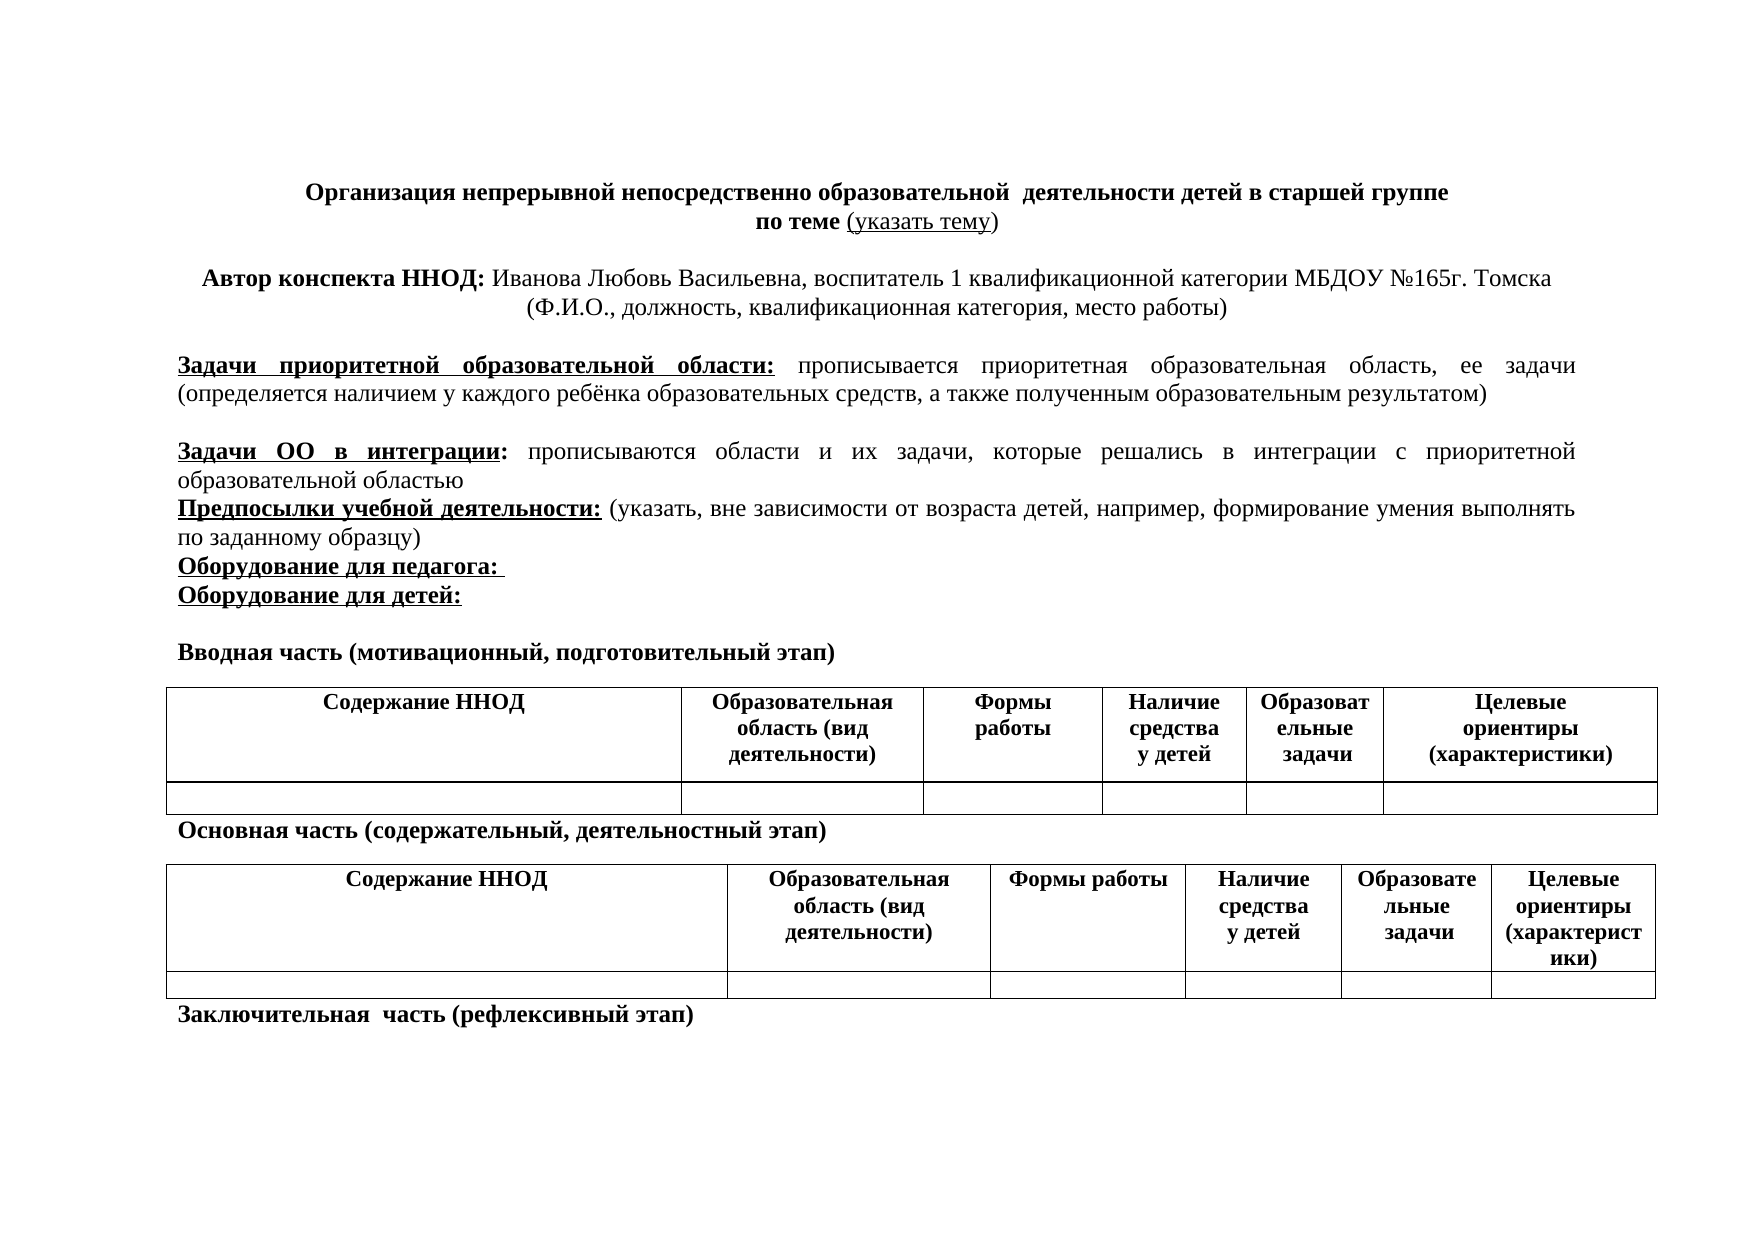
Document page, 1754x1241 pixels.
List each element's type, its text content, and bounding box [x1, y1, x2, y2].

text Основная часть (содержательный, деятельностный этап) [177, 815, 1577, 843]
text Предпосылки учебной деятельности: (указать, вне зависимости от возраста детей, например, формирование умения выполнять по заданному образцу) [177, 493, 1577, 551]
text (Ф.И.О., должность, квалификационная категория, место работы) [177, 292, 1577, 321]
table_header Формы работы [924, 688, 1102, 781]
table_cell [728, 972, 990, 998]
table_cell [682, 783, 923, 814]
text Оборудование для педагога: [177, 551, 1577, 580]
text Задачи ОО в интеграции: прописываются области и их задачи, которые решались в интеграции с приоритетной образовательной областью [177, 436, 1577, 493]
table_header Образовательная область (вид деятельности) [728, 865, 990, 971]
table_cell [1103, 783, 1246, 814]
text Задачи приоритетной образовательной области: прописывается приоритетная образовательная область, ее задачи (определяется наличием у каждого ребёнка образовательных средств, а также полученным образовательным результатом) [177, 350, 1577, 407]
text Вводная часть (мотивационный, подготовительный этап) [177, 637, 1577, 666]
text Заключительная часть (рефлексивный этап) [177, 999, 1577, 1028]
text Организация непрерывной непосредственно образовательной деятельности детей в старшей группе [177, 177, 1577, 206]
table_cell [167, 783, 681, 814]
table_cell [991, 972, 1185, 998]
table_header Содержание ННОД [167, 865, 727, 971]
table_header Целевые ориентиры (характеристики) [1384, 688, 1657, 781]
table_cell [167, 972, 727, 998]
text Оборудование для детей: [177, 580, 1577, 608]
table_cell [924, 783, 1102, 814]
table_header Содержание ННОД [167, 688, 681, 781]
table_cell [1492, 972, 1655, 998]
text по теме (указать тему) [177, 206, 1577, 235]
table_cell [1342, 972, 1491, 998]
table_header Формы работы [991, 865, 1185, 971]
table_header Наличие средства у детей [1186, 865, 1341, 971]
table_header Образовательные задачи [1247, 688, 1383, 781]
text Автор конспекта ННОД: Иванова Любовь Васильевна, воспитатель 1 квалификационной категории МБДОУ №165г. Томска [177, 263, 1577, 292]
table_header Целевые ориентиры (характеристики) [1492, 865, 1655, 971]
table_cell [1384, 783, 1657, 814]
table_cell [1186, 972, 1341, 998]
table_cell [1247, 783, 1383, 814]
table_header Образовательные задачи [1342, 865, 1491, 971]
table_header Наличие средства у детей [1103, 688, 1246, 781]
table_header Образовательная область (вид деятельности) [682, 688, 923, 781]
